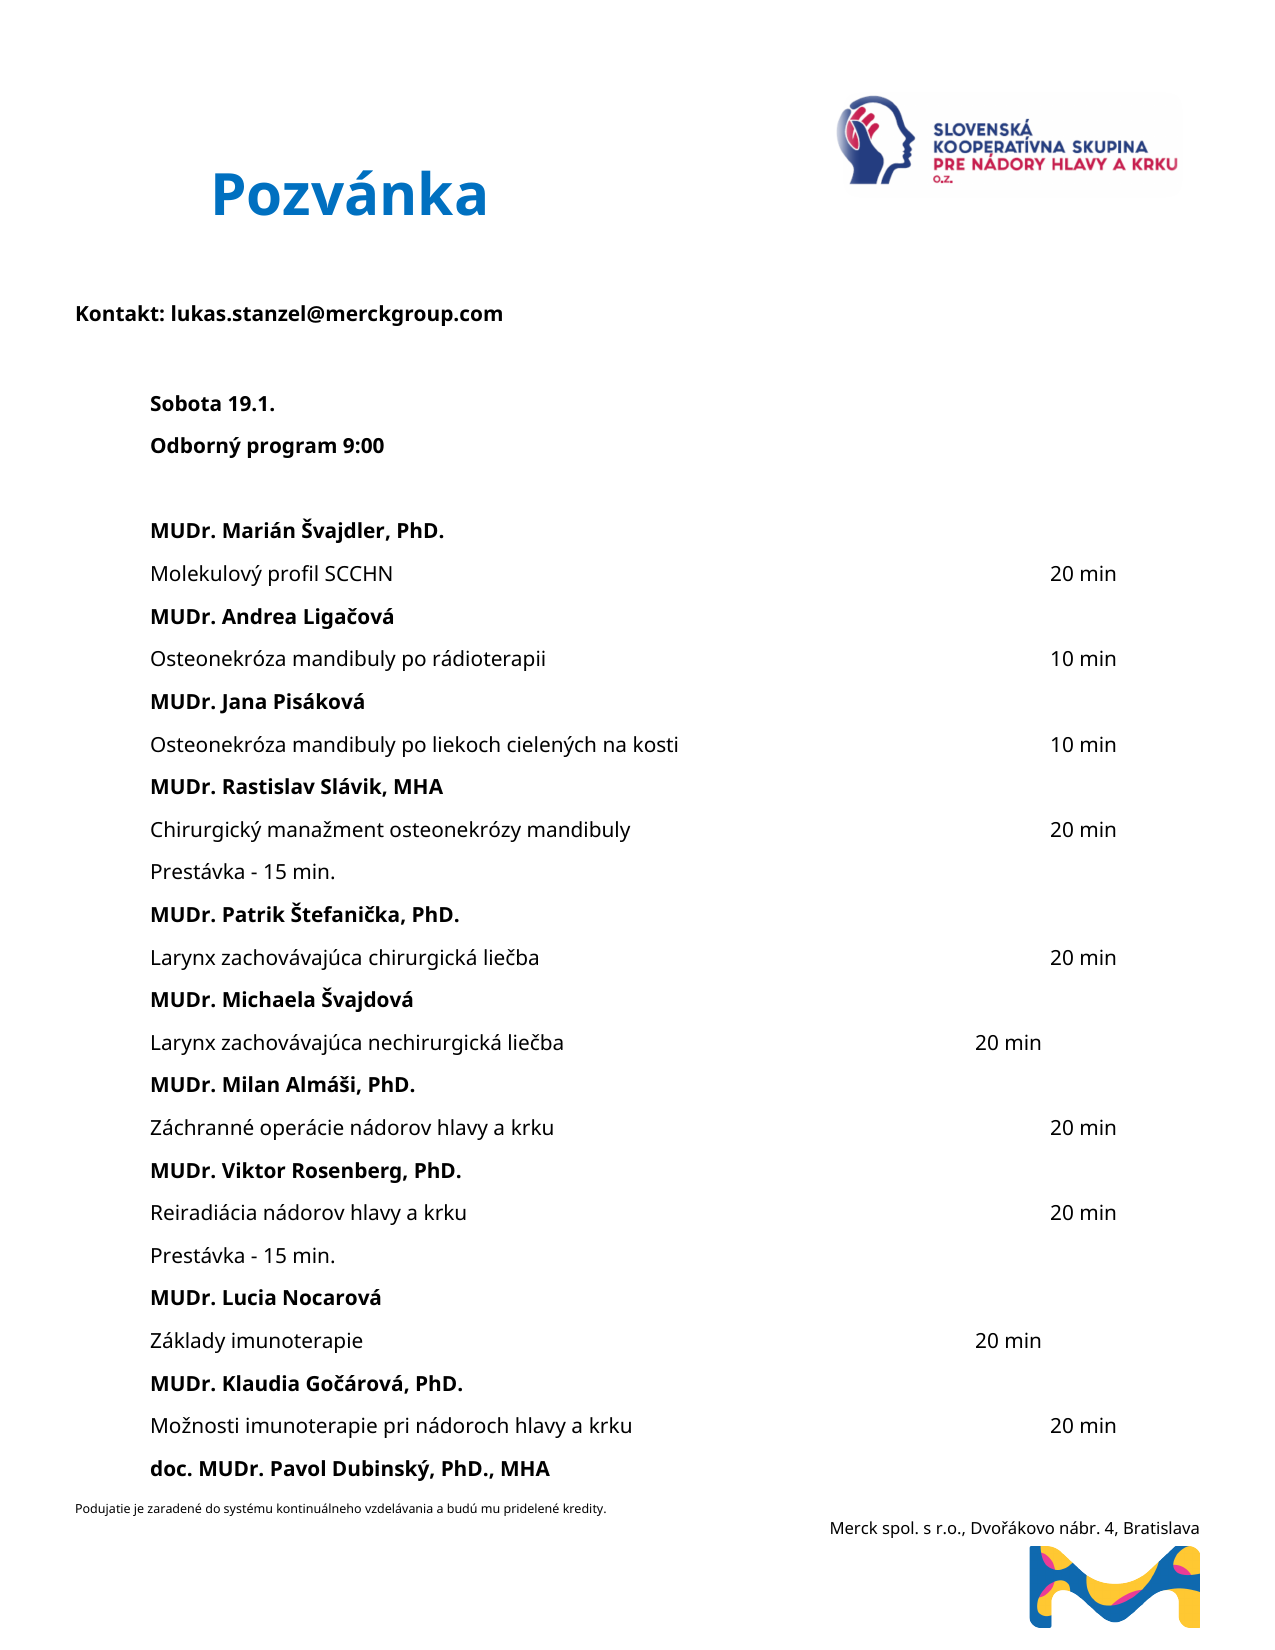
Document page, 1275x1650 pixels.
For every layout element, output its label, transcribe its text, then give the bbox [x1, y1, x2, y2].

list Larynx zachovávajúca chirurgická liečba 20 min [150, 943, 1200, 971]
picture [1029, 1546, 1200, 1628]
list Prestávka - 15 min. [150, 1241, 1200, 1269]
list Chirurgický manažment osteonekrózy mandibuly 20 min [150, 815, 1200, 843]
text MUDr. Viktor Rosenberg, PhD. [75, 1156, 1200, 1184]
list MUDr. Jana Pisáková [150, 687, 1200, 716]
text Záchranné operácie nádorov hlavy a krku 20 min [75, 1113, 1200, 1142]
list Larynx zachovávajúca nechirurgická liečba 20 min [150, 1028, 1200, 1056]
list Osteonekróza mandibuly po liekoch cielených na kosti 10 min [150, 730, 1200, 758]
list Molekulový profil SCCHN 20 min [150, 559, 1200, 588]
list MUDr. Andrea Ligačová [150, 602, 1200, 630]
list MUDr. Rastislav Slávik, MHA [150, 772, 1200, 801]
list Odborný program 9:00 [150, 431, 1200, 460]
text MUDr. Lucia Nocarová [75, 1283, 1200, 1312]
text MUDr. Patrik Štefanička, PhD. [75, 900, 1200, 928]
text Prestávka - 15 min. [75, 857, 1200, 886]
list Osteonekróza mandibuly po rádioterapii 10 min [150, 644, 1200, 673]
list Možnosti imunoterapie pri nádoroch hlavy a krku 20 min [150, 1411, 1200, 1440]
list MUDr. Marián Švajdler, PhD. [150, 517, 1200, 545]
list doc. MUDr. Pavol Dubinský, PhD., MHA [150, 1454, 1200, 1482]
list MUDr. Milan Almáši, PhD. [150, 1071, 1200, 1099]
list MUDr. Michaela Švajdová [150, 985, 1200, 1014]
text Kontakt: lukas.stanzel@merckgroup.com [75, 299, 1200, 327]
text Základy imunoterapie 20 min [75, 1326, 1200, 1354]
list Reiradiácia nádorov hlavy a krku 20 min [150, 1198, 1200, 1227]
text MUDr. Klaudia Gočárová, PhD. [75, 1369, 1200, 1397]
list Sobota 19.1. [150, 389, 1200, 417]
